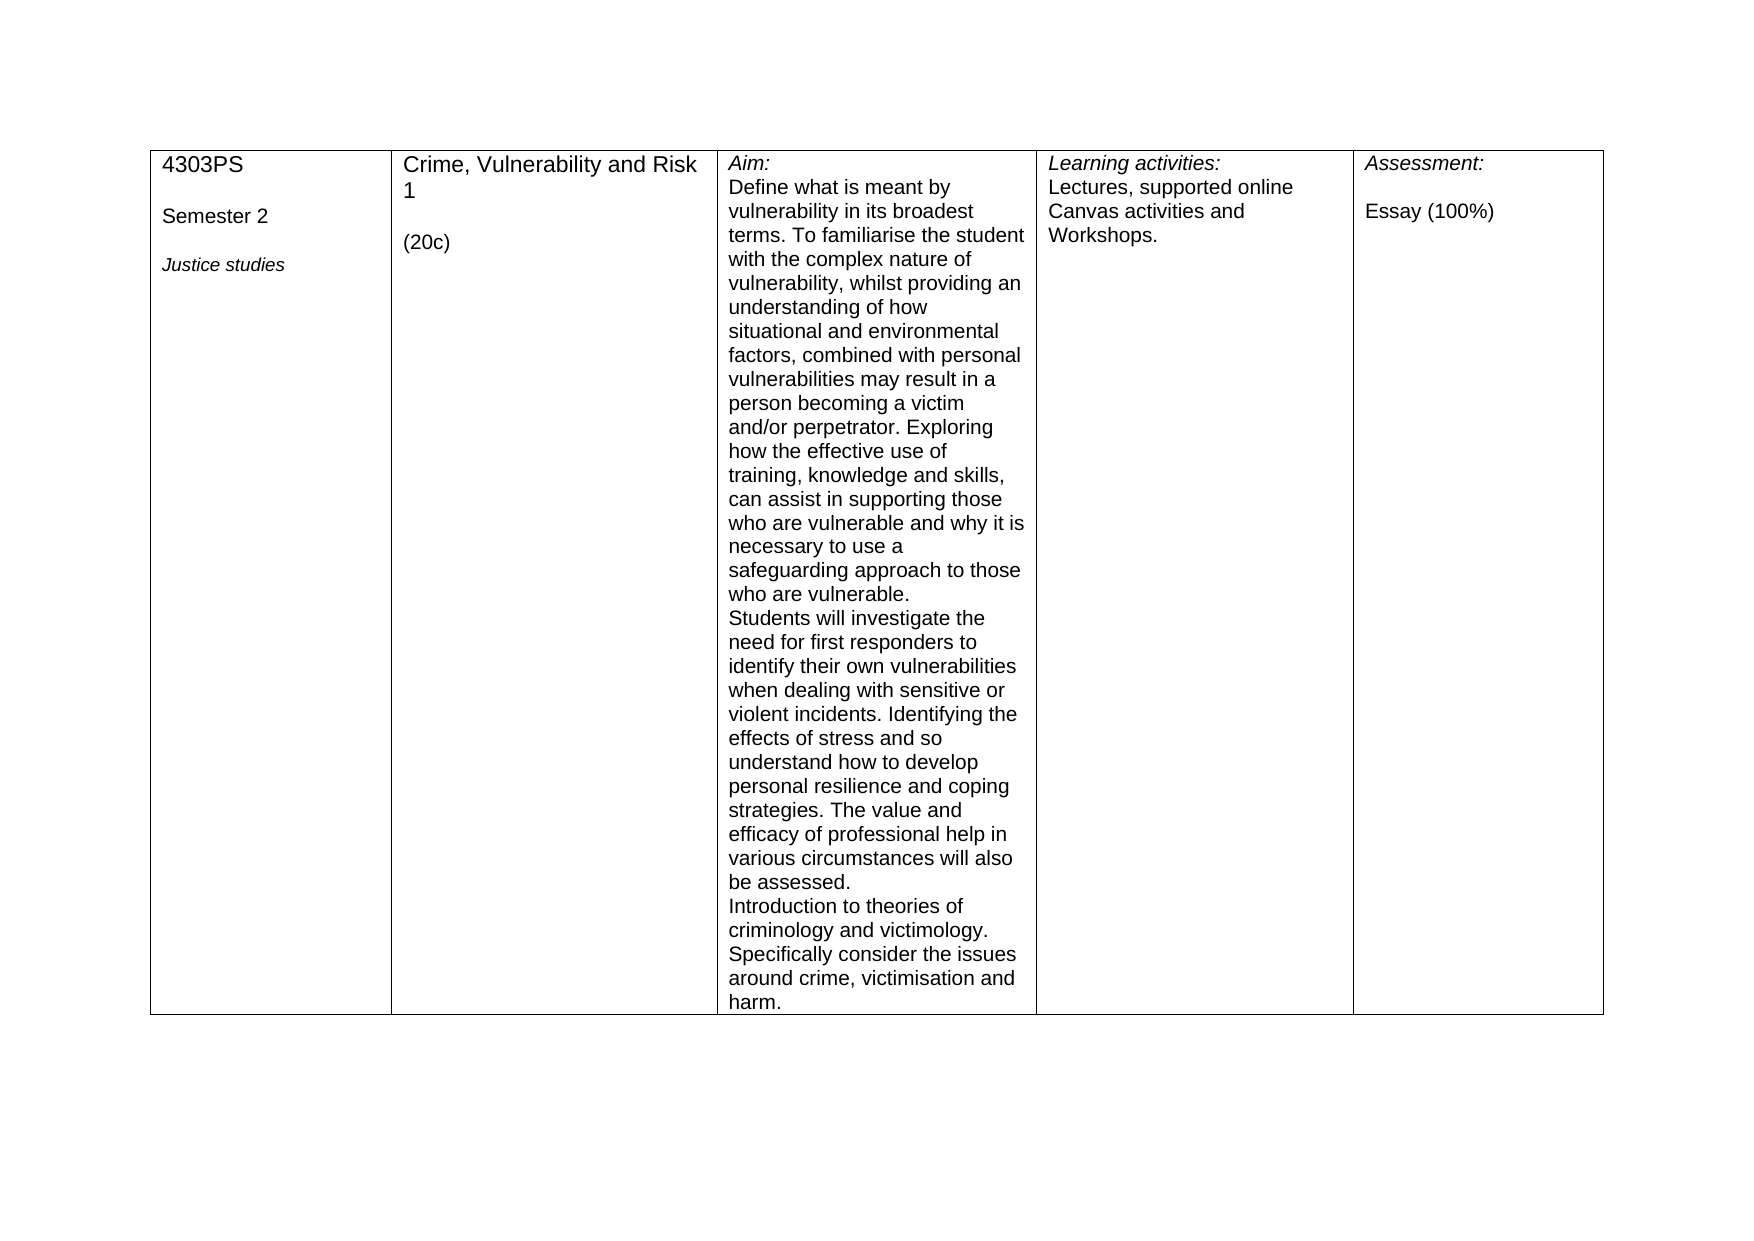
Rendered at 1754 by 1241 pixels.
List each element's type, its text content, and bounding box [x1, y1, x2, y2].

table_cell Aim: Define what is meant by vulnerability in its broadest terms. To familiarise the student with the complex nature of vulnerability, whilst providing an understanding of how situational and environmental factors, combined with personal vulnerabilities may result in a person becoming a victim and/or perpetrator. Exploring how the effective use of training, knowledge and skills, can assist in supporting those who are vulnerable and why it is necessary to use a safeguarding approach to those who are vulnerable. Students will investigate the need for first responders to identify their own vulnerabilities when dealing with sensitive or violent incidents. Identifying the effects of stress and so understand how to develop personal resilience and coping strategies. The value and efficacy of professional help in various circumstances will also be assessed. Introduction to theories of criminology and victimology. Specifically consider the issues around crime, victimisation and harm. [718, 151, 1036, 1013]
table_cell 4303PS Semester 2 Justice studies [151, 151, 391, 1013]
table_cell Crime, Vulnerability and Risk 1 (20c) [392, 151, 717, 1013]
table_cell Assessment: Essay (100%) [1354, 151, 1603, 1013]
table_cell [1037, 151, 1353, 1013]
